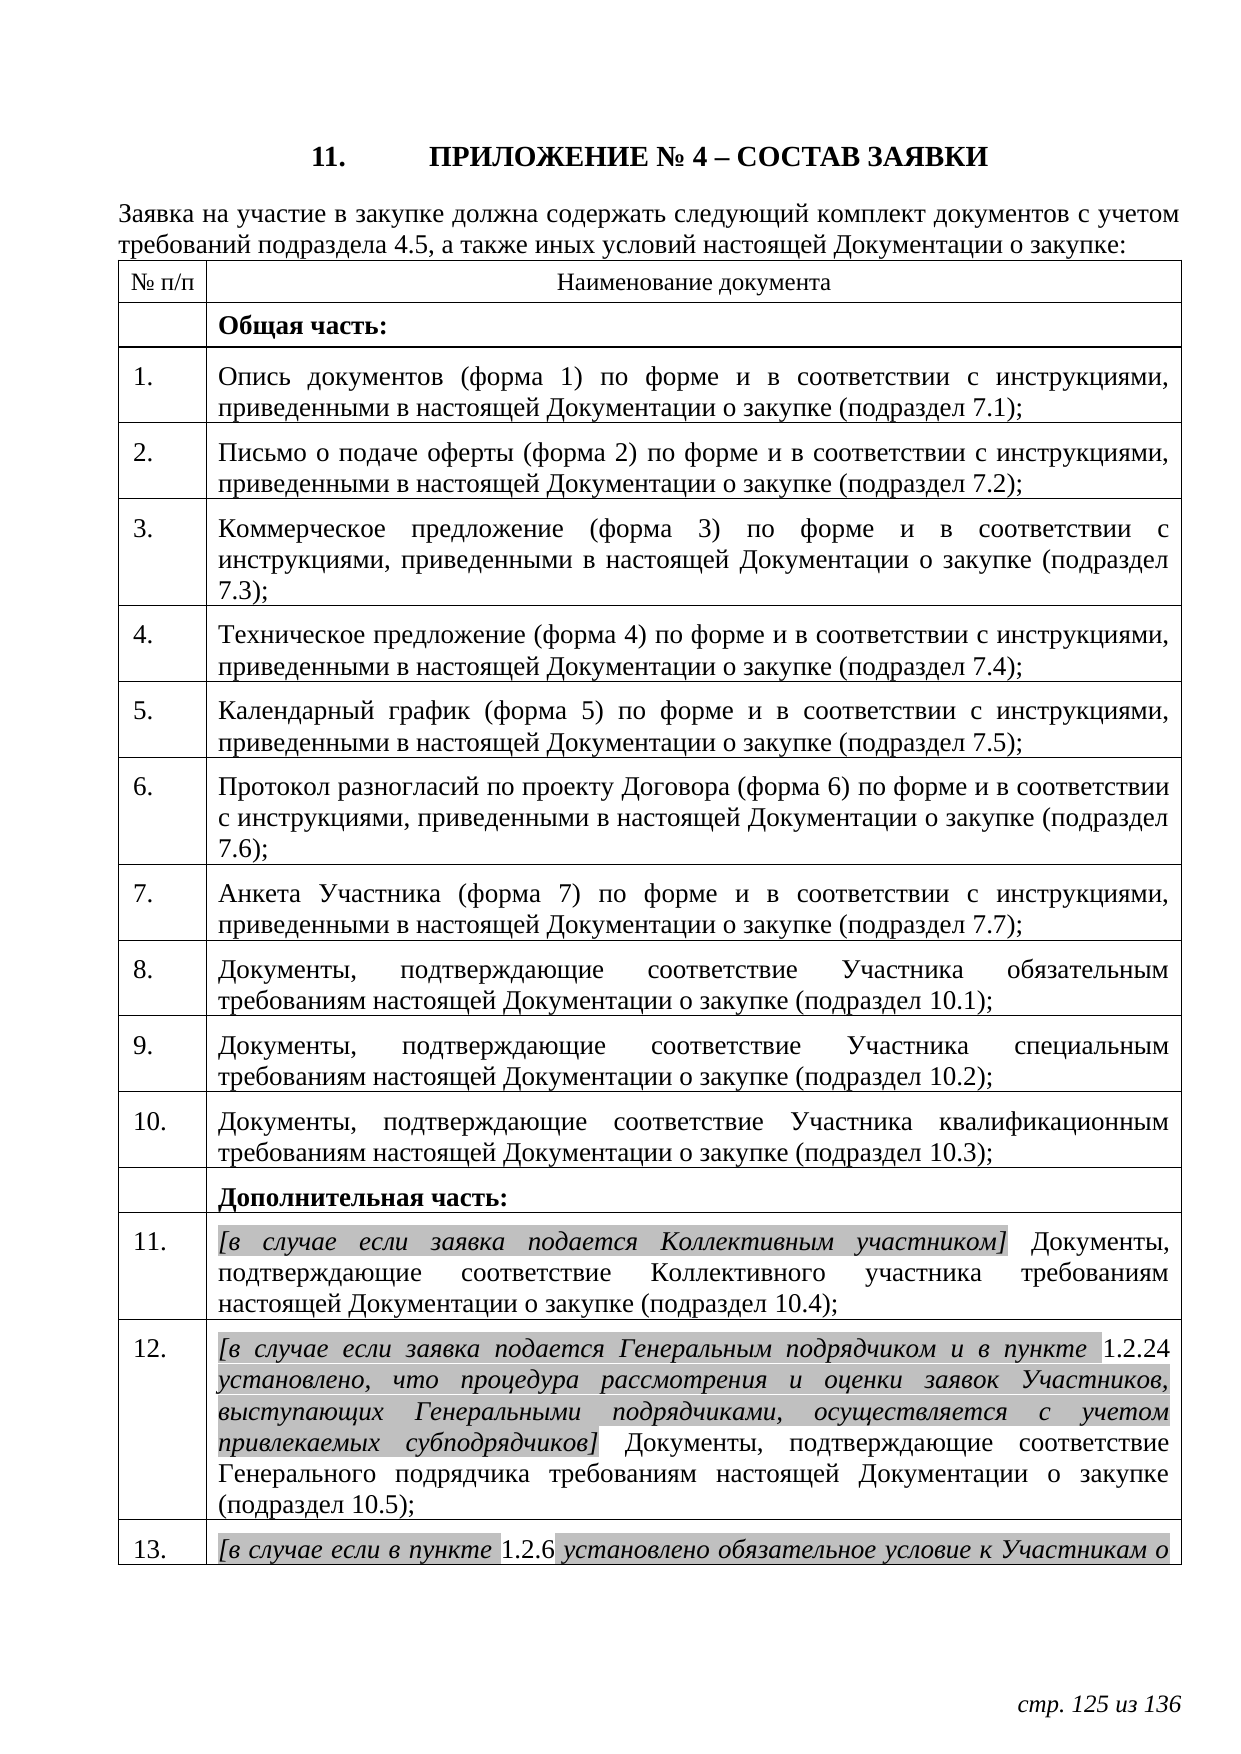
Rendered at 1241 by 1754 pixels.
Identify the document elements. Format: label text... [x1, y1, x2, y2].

table_cell Дополнительная часть: [207, 1168, 1181, 1212]
table_cell [119, 499, 206, 605]
table_cell [119, 1520, 206, 1564]
table_cell [119, 1320, 206, 1519]
table_cell Опись документов (форма 1) по форме и в соответствии с инструкциями, приведенными в настоящей Документации о закупке (подраздел 7.1); [207, 348, 1181, 422]
table_cell Общая часть: [207, 303, 1181, 346]
table_cell [119, 682, 206, 757]
table_cell Документы, подтверждающие соответствие Участника квалификационным требованиям настоящей Документации о закупке (подраздел 10.3); [207, 1092, 1181, 1167]
table_cell [в случае если заявка подается Коллективным участником] Документы, подтверждающие соответствие Коллективного участника требованиям настоящей Документации о закупке (подраздел 10.4); [207, 1213, 1181, 1319]
table_cell [119, 1213, 206, 1319]
table_cell Коммерческое предложение (форма 3) по форме и в соответствии с инструкциями, приведенными в настоящей Документации о закупке (подраздел 7.3); [207, 499, 1181, 605]
table_cell Документы, подтверждающие соответствие Участника специальным требованиям настоящей Документации о закупке (подраздел 10.2); [207, 1016, 1181, 1091]
table_cell [119, 303, 206, 346]
table_cell Письмо о подаче оферты (форма 2) по форме и в соответствии с инструкциями, приведенными в настоящей Документации о закупке (подраздел 7.2); [207, 423, 1181, 498]
table_cell Техническое предложение (форма 4) по форме и в соответствии с инструкциями, приведенными в настоящей Документации о закупке (подраздел 7.4); [207, 606, 1181, 681]
table_header Наименование документа [207, 261, 1181, 302]
table_cell [119, 758, 206, 864]
table_cell [в случае если заявка подается Генеральным подрядчиком и в пункте 1.2.24 установлено, что процедура рассмотрения и оценки заявок Участников, выступающих Генеральными подрядчиками, осуществляется с учетом привлекаемых субподрядчиков] Документы, подтверждающие соответствие Генерального подрядчика требованиям настоящей Документации о закупке (подраздел 10.5); [207, 1320, 1181, 1519]
subtitle ПРИЛОЖЕНИЕ № 4 – СОСТАВ ЗАЯВКИ [118, 139, 1181, 172]
table_cell Протокол разногласий по проекту Договора (форма 6) по форме и в соответствии с инструкциями, приведенными в настоящей Документации о закупке (подраздел 7.6); [207, 758, 1181, 864]
table_cell [119, 348, 206, 422]
list Заявка на участие в закупке должна содержать следующий комплект документов с учетом требований подраздела 4.5, а также иных условий настоящей Документации о закупке: [118, 197, 1181, 259]
table_cell [119, 606, 206, 681]
table_cell [119, 423, 206, 498]
table_cell [119, 941, 206, 1015]
table_cell Анкета Участника (форма 7) по форме и в соответствии с инструкциями, приведенными в настоящей Документации о закупке (подраздел 7.7); [207, 865, 1181, 939]
table_cell Календарный график (форма 5) по форме и в соответствии с инструкциями, приведенными в настоящей Документации о закупке (подраздел 7.5); [207, 682, 1181, 757]
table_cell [207, 1520, 1181, 1564]
table_cell [119, 1016, 206, 1091]
table_header № п/п [119, 261, 206, 302]
table_cell [119, 865, 206, 939]
table_cell Документы, подтверждающие соответствие Участника обязательным требованиям настоящей Документации о закупке (подраздел 10.1); [207, 941, 1181, 1015]
table_cell [119, 1092, 206, 1167]
table_cell [119, 1168, 206, 1212]
